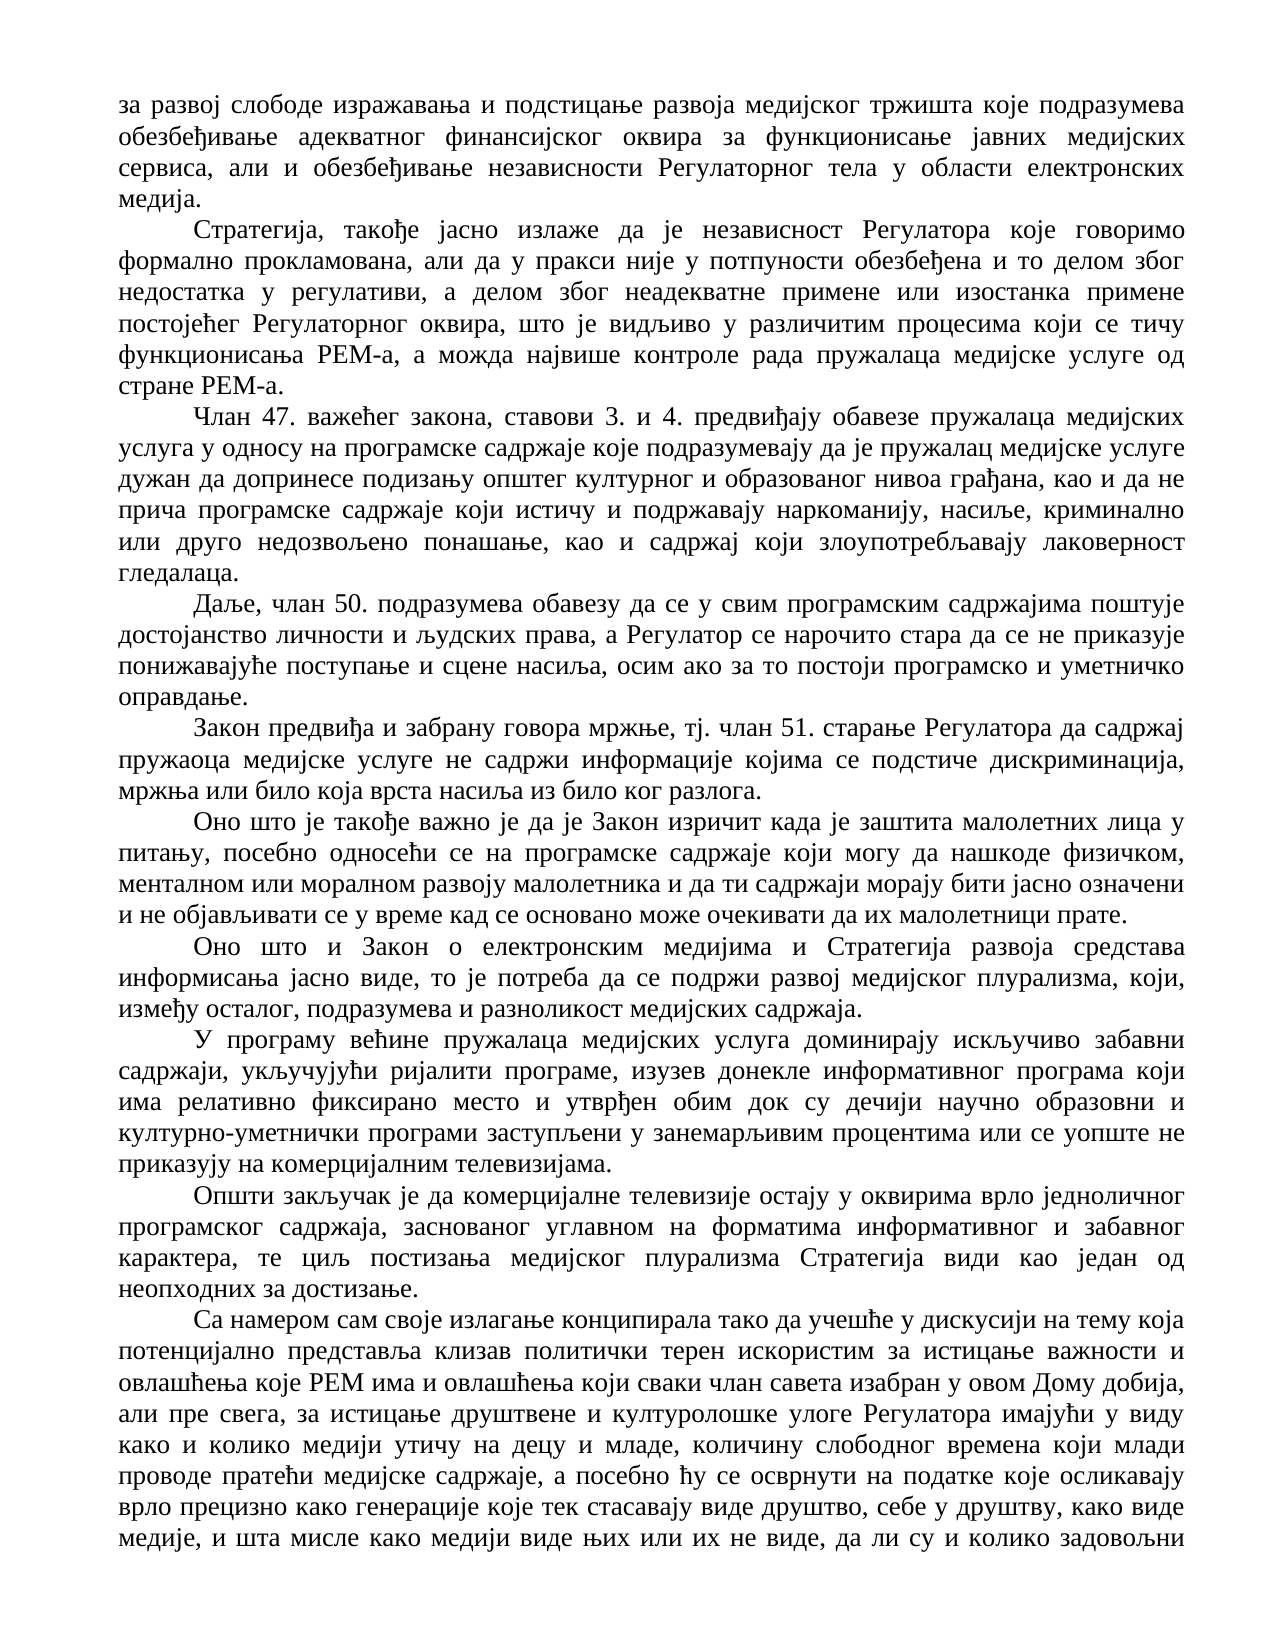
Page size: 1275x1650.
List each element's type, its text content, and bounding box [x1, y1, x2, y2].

text Стратегија, такође јасно излаже да је независност Регулатора које говоримо формално прокламована, али да у пракси није у потпуности обезбеђена и то делом због недостатка у регулативи, а делом због неадекватне примене или изостанка примене постојећег Регулаторног оквира, што је видљиво у различитим процесима који се тичу функционисања РЕМ-а, а можда највише контроле рада пружалаца медијске услуге од стране РЕМ-а. [118, 213, 1186, 400]
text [118, 1303, 1186, 1552]
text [118, 89, 1186, 213]
text Оно што је такође важно је да је Закон изричит када је заштита малолетних лица у питању, посебно односећи се на програмске садржаје који могу да нашкоде физичком, менталном или моралном развоју малолетника и да ти садржаји морају бити јасно означени и не објављивати се у време кад се основано може очекивати да их малолетници прате. [118, 805, 1186, 929]
text Даље, члан 50. подразумева обавезу да се у свим програмским садржајима поштује достојанство личности и људских права, а Регулатор се нарочито стара да се не приказује понижавајуће поступање и сцене насиља, осим ако за то постоји програмско и уметничко оправдање. [118, 587, 1186, 712]
text Општи закључак је да комерцијалне телевизије остају у оквирима врло једноличног програмског садржаја, заснованог углавном на форматима информативног и забавног карактера, те циљ постизања медијског плурализма Стратегија види као један од неопходних за достизање. [118, 1179, 1186, 1303]
text Закон предвиђа и забрану говора мржње, тј. члан 51. старање Регулатора да садржај пружаоца медијске услуге не садржи информације којима се подстиче дискриминација, мржња или било која врста насиља из било ког разлога. [118, 712, 1186, 805]
text Члан 47. важећег закона, ставови 3. и 4. предвиђају обавезе пружалаца медијских услуга у односу на програмске садржаје које подразумевају да је пружалац медијске услуге дужан да допринесе подизању општег културног и образованог нивоа грађана, као и да не прича програмске садржаје који истичу и подржавају наркоманију, насиље, криминално или друго недозвољено понашање, као и садржај који злоупотребљавају лаковерност гледалаца. [118, 400, 1186, 587]
text У програму већине пружалаца медијских услуга доминирају искључиво забавни садржаји, укључујући ријалити програме, изузев донекле информативног програма који има релативно фиксирано место и утврђен обим док су дечији научно образовни и културно-уметнички програми заступљени у занемарљивим процентима или се уопште не приказују на комерцијалним телевизијама. [118, 1023, 1186, 1179]
text Оно што и Закон о електронским медијима и Стратегија развоја средстава информисања јасно виде, то је потреба да се подржи развој медијског плурализма, који, између осталог, подразумева и разноликост медијских садржаја. [118, 929, 1186, 1023]
